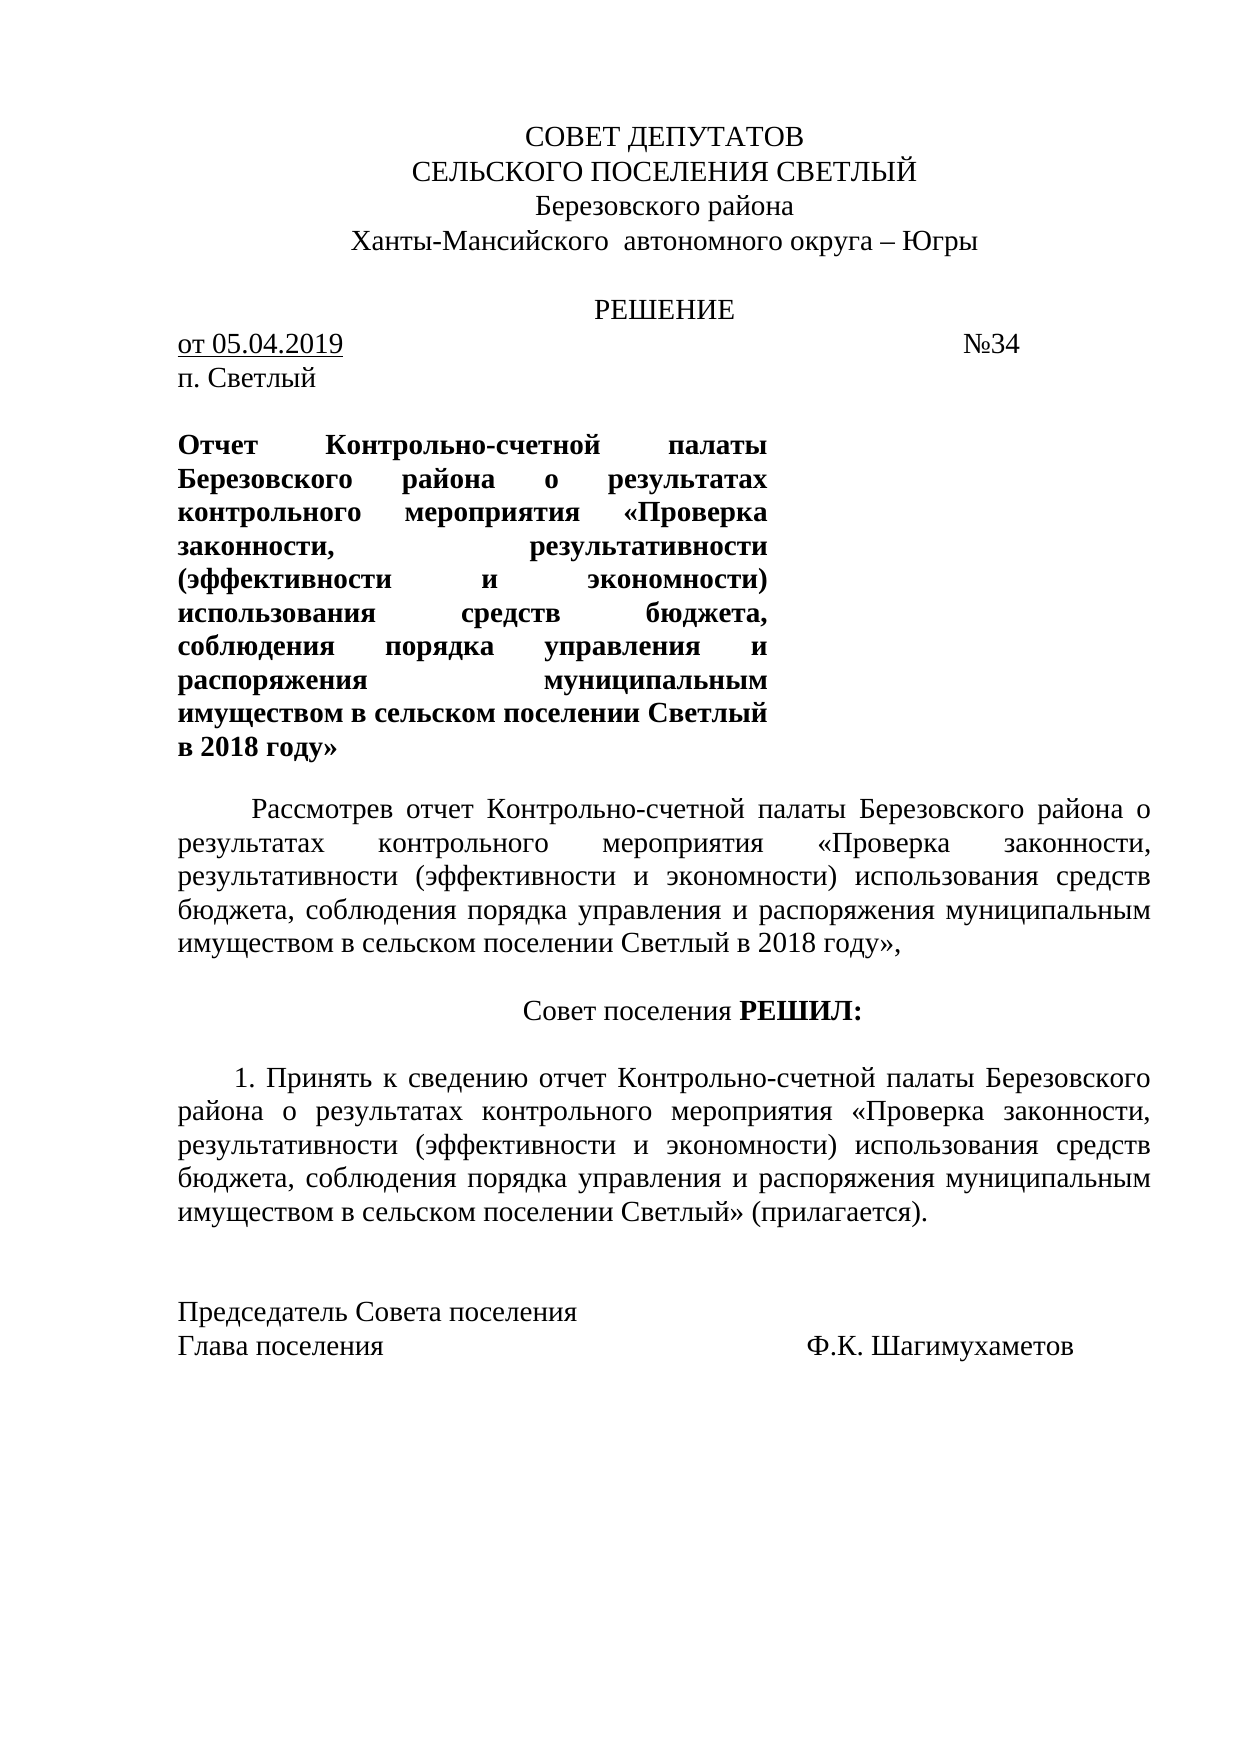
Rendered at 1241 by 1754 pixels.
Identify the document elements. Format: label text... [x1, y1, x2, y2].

text Ханты-Мансийского автономного округа – Югры [177, 223, 1152, 256]
text Совет поселения РЕШИЛ: [177, 993, 1152, 1026]
text 1. Принять к сведению отчет Контрольно-счетной палаты Березовского района о результатах контрольного мероприятия «Проверка законности, результативности (эффективности и экономности) использования средств бюджета, соблюдения порядка управления и распоряжения муниципальным имуществом в сельском поселении Светлый» (прилагается). [177, 1060, 1152, 1227]
text СОВЕТ ДЕПУТАТОВ [177, 119, 1152, 153]
text п. Светлый [177, 360, 1152, 394]
text СЕЛЬСКОГО ПОСЕЛЕНИЯ СВЕТЛЫЙ [177, 154, 1152, 187]
text Отчет Контрольно-счетной палаты Березовского района о результатах контрольного мероприятия «Проверка законности, результативности (эффективности и экономности) использования средств бюджета, соблюдения порядка управления и распоряжения муниципальным имуществом в сельском поселении Светлый в 2018 году» [177, 427, 768, 763]
text Глава поселения Ф.К. Шагимухаметов [177, 1328, 1152, 1362]
text Председатель Совета поселения [177, 1294, 1152, 1328]
text от 05.04.2019 №34 [177, 327, 1152, 360]
text РЕШЕНИЕ [177, 292, 1152, 326]
text Рассмотрев отчет Контрольно-счетной палаты Березовского района о результатах контрольного мероприятия «Проверка законности, результативности (эффективности и экономности) использования средств бюджета, соблюдения порядка управления и распоряжения муниципальным имуществом в сельском поселении Светлый в 2018 году», [177, 791, 1152, 959]
text Березовского района [177, 188, 1152, 222]
